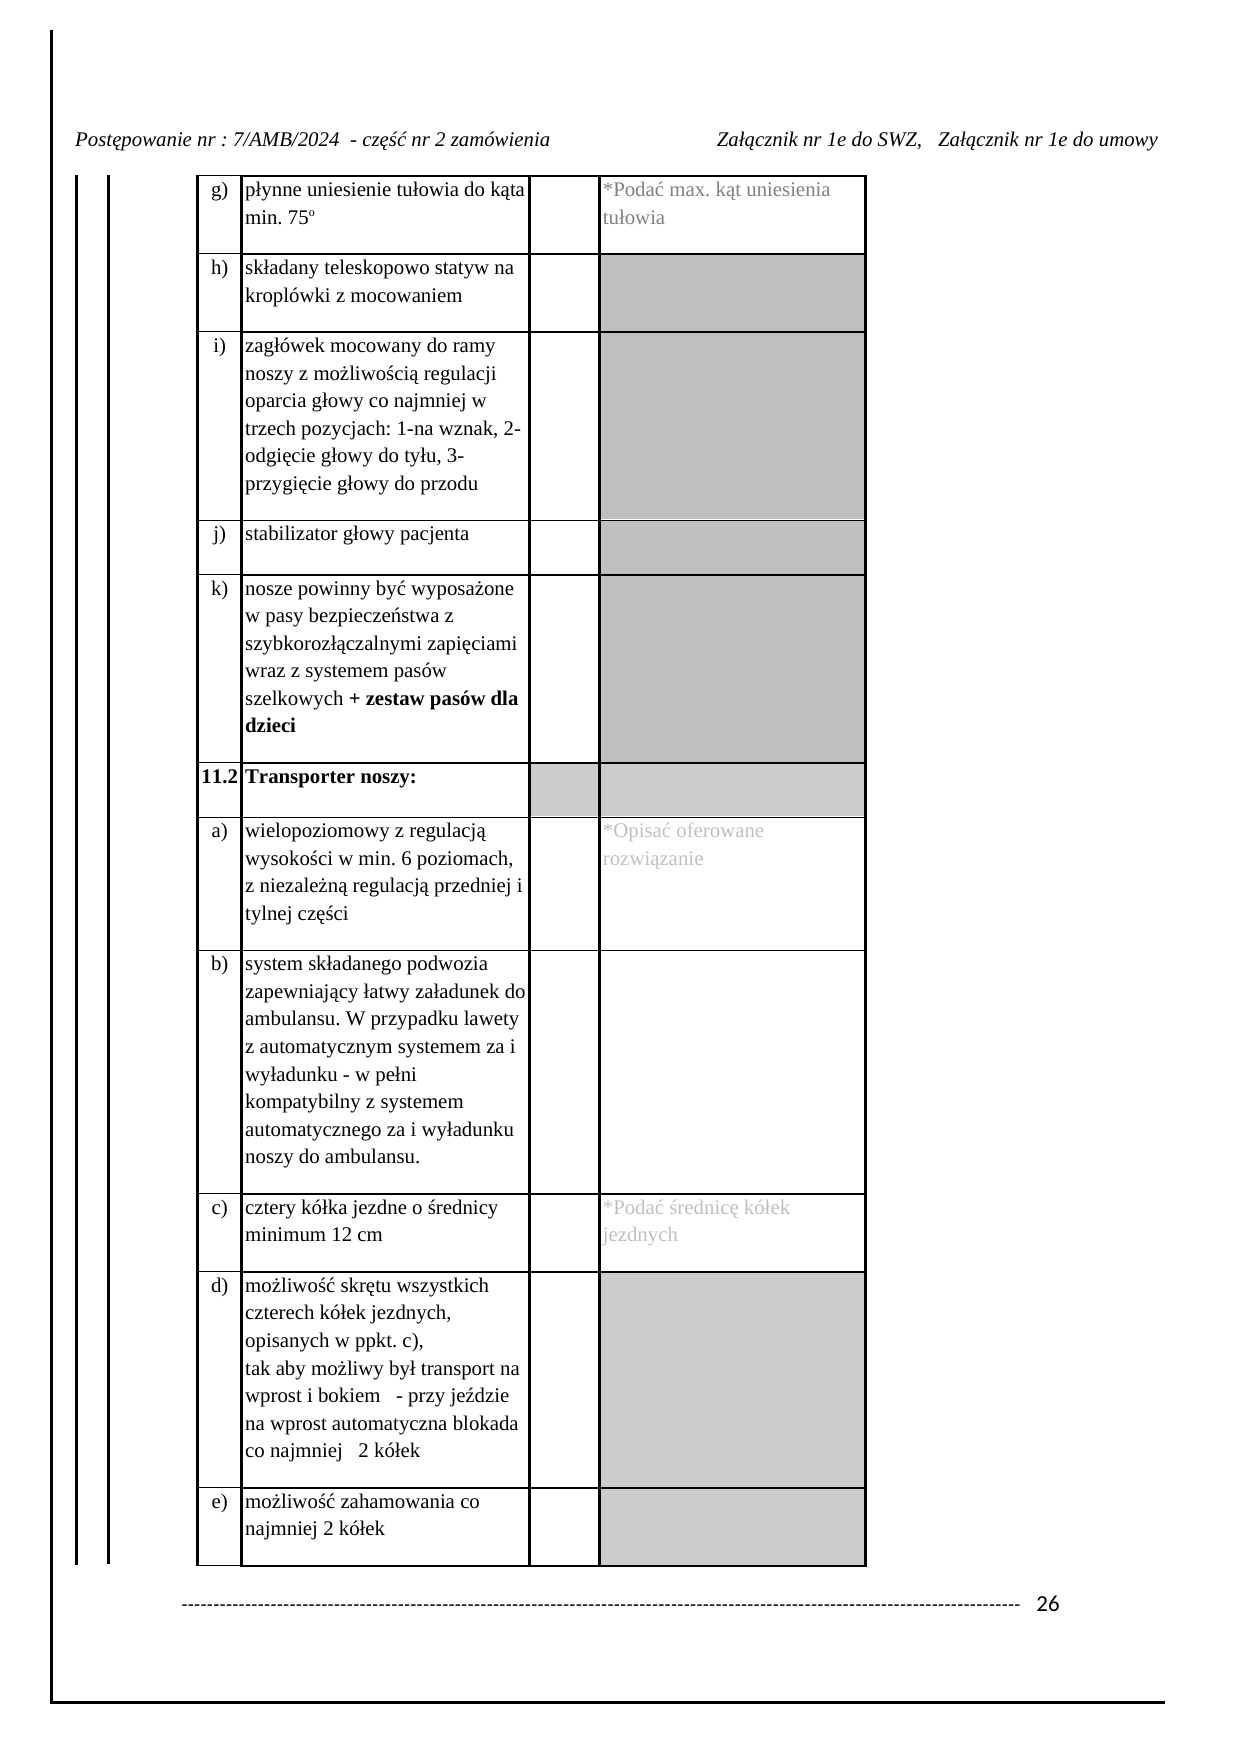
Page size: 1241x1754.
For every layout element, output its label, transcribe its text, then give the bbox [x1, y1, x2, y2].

table_cell [531, 255, 598, 331]
table_cell [531, 1195, 598, 1271]
table_cell [601, 951, 864, 1193]
table_cell b) [199, 951, 240, 1193]
table_cell *Podać średnicę kółek jezdnych [601, 1195, 864, 1271]
table_cell [601, 764, 864, 816]
table_cell [601, 576, 864, 762]
table_cell nosze powinny być wyposażone w pasy bezpieczeństwa z szybkorozłączalnymi zapięciami wraz z systemem pasów szelkowych + zestaw pasów dla dzieci [243, 576, 528, 762]
table_cell i) [199, 332, 240, 519]
table_cell *Opisać oferowane rozwiązanie [601, 818, 864, 949]
table_cell [531, 951, 598, 1193]
table_cell [601, 333, 864, 519]
table_cell [531, 177, 598, 253]
table_cell [531, 521, 598, 574]
table_cell Transporter noszy: [243, 764, 528, 816]
table_cell [531, 818, 598, 949]
table_cell k) [199, 575, 240, 762]
table_cell d) [199, 1272, 240, 1487]
table_cell wielopoziomowy z regulacją wysokości w min. 6 poziomach, z niezależną regulacją przedniej i tylnej części [243, 818, 528, 949]
table_cell a) [199, 818, 240, 949]
table_cell [531, 576, 598, 762]
table_cell [531, 764, 598, 816]
table_cell [601, 255, 864, 331]
table_cell [601, 1489, 864, 1565]
table_cell [531, 1489, 598, 1565]
table_cell [601, 521, 864, 574]
table_cell system składanego podwozia zapewniający łatwy załadunek do ambulansu. W przypadku lawety z automatycznym systemem za i wyładunku - w pełni kompatybilny z systemem automatycznego za i wyładunku noszy do ambulansu. [243, 951, 528, 1193]
table_cell e) [199, 1488, 240, 1565]
table_cell *Podać max. kąt uniesienia tułowia [601, 177, 864, 253]
table_cell cztery kółka jezdne o średnicy minimum 12 cm [243, 1195, 528, 1271]
table_cell 11.2 [199, 763, 240, 816]
table_cell g) [199, 176, 240, 253]
table_cell możliwość zahamowania co najmniej 2 kółek [243, 1489, 528, 1565]
table_cell zagłówek mocowany do ramy noszy z możliwością regulacji oparcia głowy co najmniej w trzech pozycjach: 1-na wznak, 2-odgięcie głowy do tyłu, 3-przygięcie głowy do przodu [243, 333, 528, 519]
table_cell [531, 333, 598, 519]
table_cell [531, 1273, 598, 1487]
table_cell c) [199, 1194, 240, 1271]
table_cell stabilizator głowy pacjenta [243, 521, 528, 574]
table_cell j) [199, 521, 240, 574]
table_cell płynne uniesienie tułowia do kąta min. 75o [243, 177, 528, 253]
table_cell składany teleskopowo statyw na kroplówki z mocowaniem [243, 255, 528, 331]
table_cell możliwość skrętu wszystkich czterech kółek jezdnych, opisanych w ppkt. c), tak aby możliwy był transport na wprost i bokiem - przy jeździe na wprost automatyczna blokada co najmniej 2 kółek [243, 1273, 528, 1487]
table_cell [601, 1273, 864, 1487]
table_cell h) [199, 254, 240, 331]
